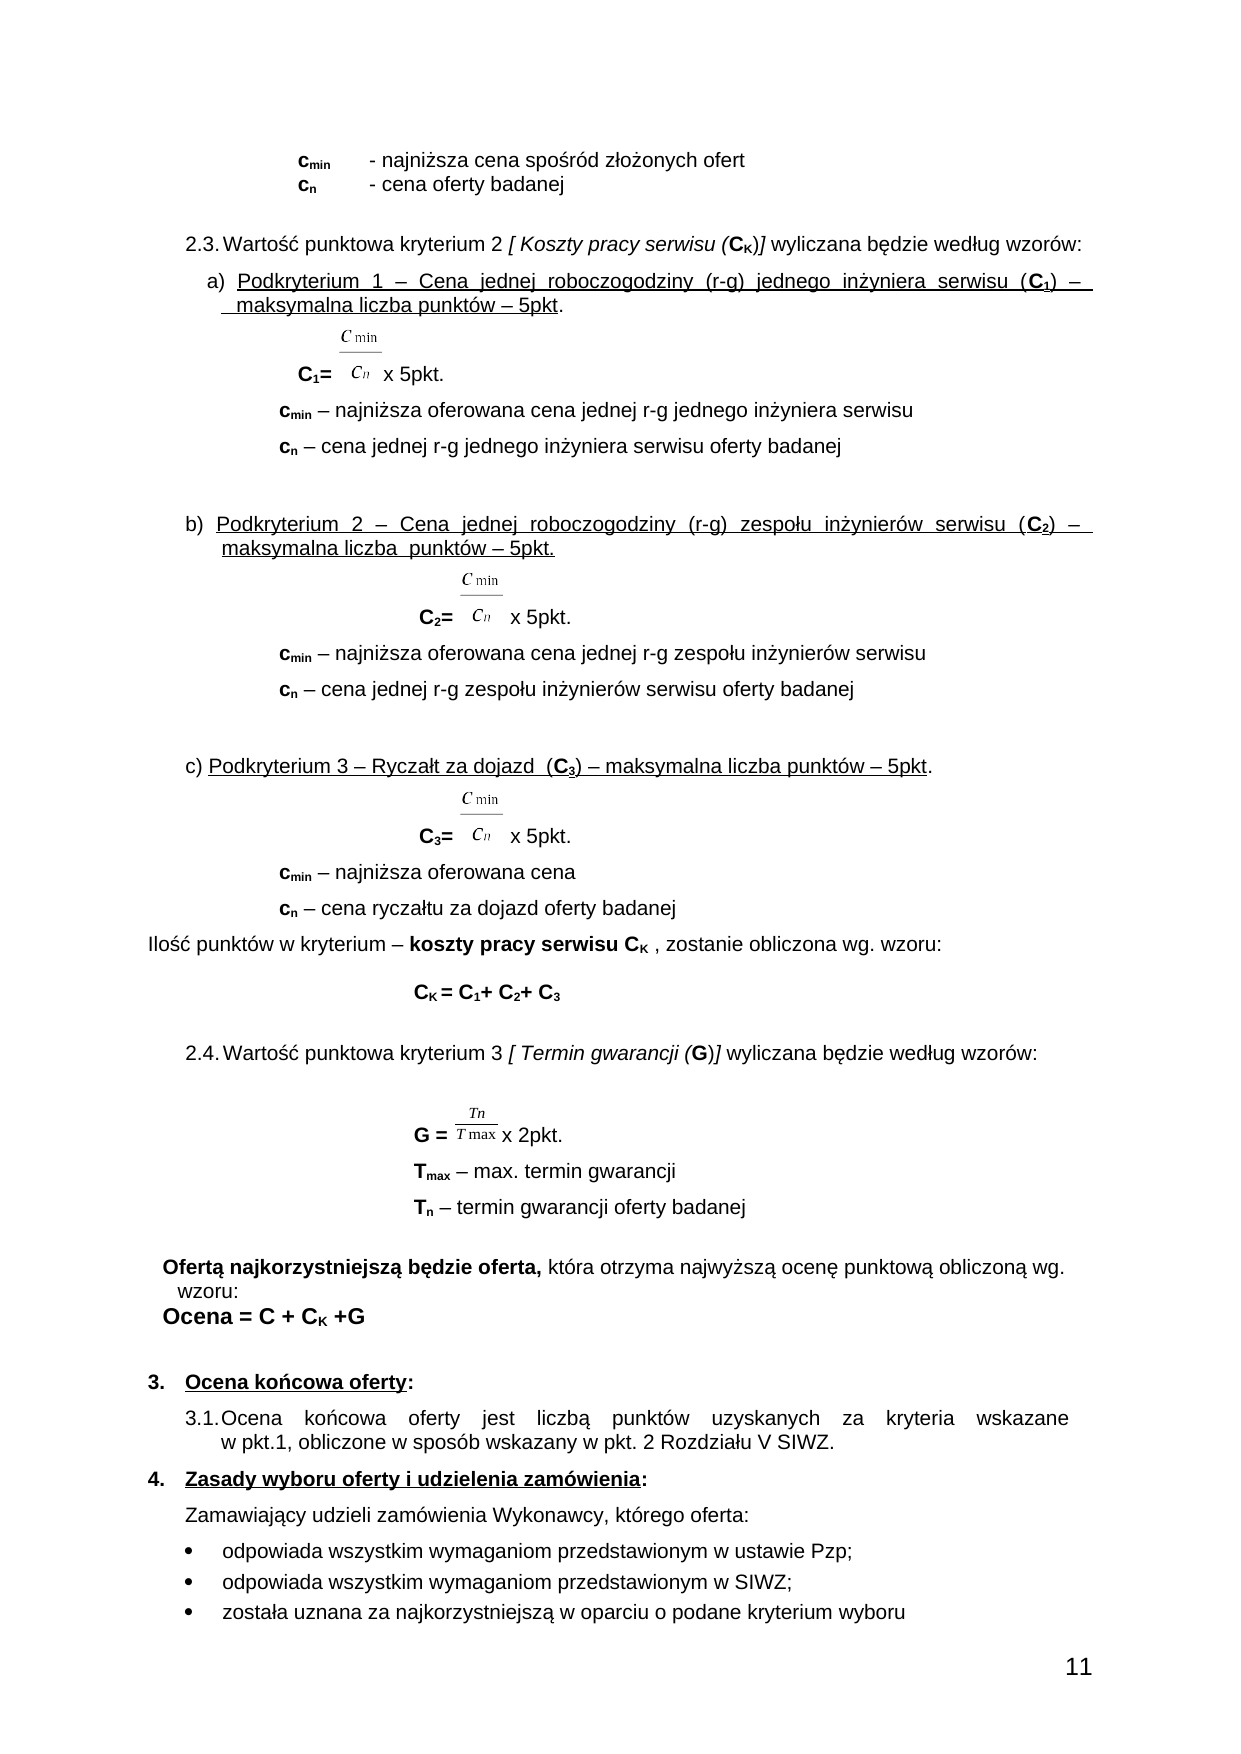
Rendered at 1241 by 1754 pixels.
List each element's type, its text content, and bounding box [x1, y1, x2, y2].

text a) Podkryterium 1 – Cena jednej roboczogodziny (r-g) jednego inżyniera serwisu (C1) – maksymalna liczba punktów – 5pkt. [207, 268, 1093, 316]
text C3= x 5pkt. [298, 782, 1093, 848]
text cn – cena jednej r-g jednego inżyniera serwisu oferty badanej [148, 434, 1093, 458]
text b) Podkryterium 2 – Cena jednej roboczogodziny (r-g) zespołu inżynierów serwisu (C2) – maksymalna liczba punktów – 5pkt. [185, 511, 1093, 559]
text 3. Ocena końcowa oferty: [148, 1370, 1093, 1394]
text 3.1. Ocena końcowa oferty jest liczbą punktów uzyskanych za kryteria wskazane w pkt.1, obliczone w sposób wskazany w pkt. 2 Rozdziału V SIWZ. [185, 1406, 1093, 1454]
text C1= x 5pkt. [298, 321, 1093, 386]
list odpowiada wszystkim wymaganiom przedstawionym w ustawie Pzp; [185, 1539, 1093, 1563]
text cmin – najniższa oferowana cena [148, 860, 1093, 884]
list Wartość punktowa kryterium 2 [ Koszty pracy serwisu (CK)] wyliczana będzie według wzorów: [185, 232, 1093, 256]
text cmin – najniższa oferowana cena jednej r-g jednego inżyniera serwisu [148, 398, 1093, 422]
text 4. Zasady wyboru oferty i udzielenia zamówienia: [148, 1466, 1093, 1490]
list Wartość punktowa kryterium 3 [ Termin gwarancji (G)] wyliczana będzie według wzorów: [185, 1040, 1093, 1064]
text Ofertą najkorzystniejszą będzie oferta, która otrzyma najwyższą ocenę punktową obliczoną wg. wzoru: [162, 1255, 1093, 1303]
text Zamawiający udzieli zamówienia Wykonawcy, którego oferta: [185, 1503, 1093, 1527]
text cmin - najniższa cena spośród złożonych ofert [298, 148, 1093, 172]
text Tmax – max. termin gwarancji [413, 1159, 1093, 1183]
text cmin – najniższa oferowana cena jednej r-g zespołu inżynierów serwisu [148, 641, 1093, 665]
text cn – cena ryczałtu za dojazd oferty badanej [148, 896, 1093, 920]
text c) Podkryterium 3 – Ryczałt za dojazd (C3) – maksymalna liczba punktów – 5pkt. [185, 754, 1093, 778]
text CK = C1+ C2+ C3 [148, 980, 1093, 1004]
text Ocena = C + CK +G [148, 1303, 1093, 1329]
text cn - cena oferty badanej [298, 172, 1093, 196]
text Tn – termin gwarancji oferty badanej [413, 1195, 1093, 1219]
text Ilość punktów w kryterium – koszty pracy serwisu CK , zostanie obliczona wg. wzoru: [148, 932, 1093, 956]
list została uznana za najkorzystniejszą w oparciu o podane kryterium wyboru [185, 1600, 1093, 1624]
text cn – cena jednej r-g zespołu inżynierów serwisu oferty badanej [148, 677, 1093, 701]
text C2= x 5pkt. [298, 563, 1093, 629]
list odpowiada wszystkim wymaganiom przedstawionym w SIWZ; [185, 1570, 1093, 1594]
text G = x 2pkt. [413, 1105, 1093, 1147]
